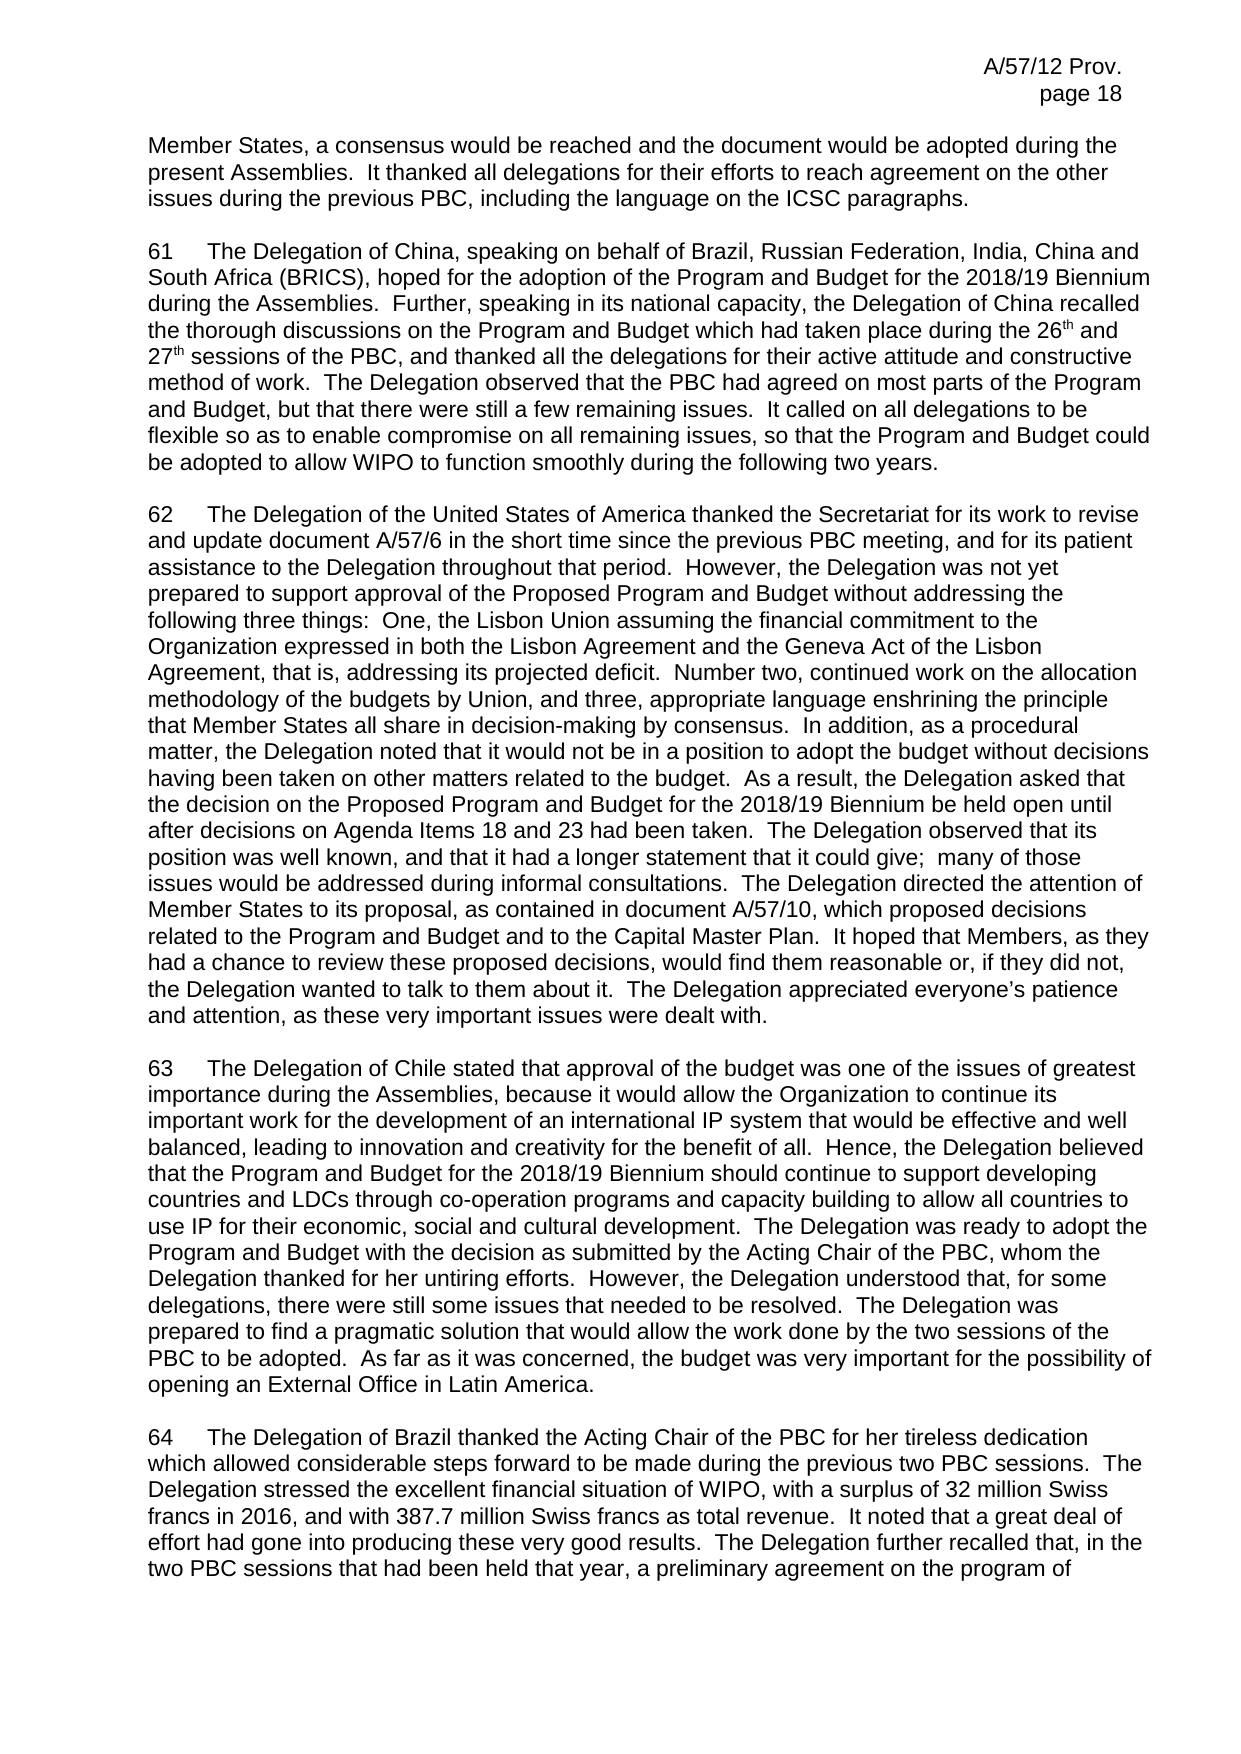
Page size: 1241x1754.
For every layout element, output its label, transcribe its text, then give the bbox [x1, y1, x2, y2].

text The Delegation of China, speaking on behalf of Brazil, Russian Federation, India, China and South Africa (BRICS), hoped for the adoption of the Program and Budget for the 2018/19 Biennium during the Assemblies. Further, speaking in its national capacity, the Delegation of China recalled the thorough discussions on the Program and Budget which had taken place during the 26th and 27th sessions of the PBC, and thanked all the delegations for their active attitude and constructive method of work. The Delegation observed that the PBC had agreed on most parts of the Program and Budget, but that there were still a few remaining issues. It called on all delegations to be flexible so as to enable compromise on all remaining issues, so that the Program and Budget could be adopted to allow WIPO to function smoothly during the following two years. [148, 238, 1152, 475]
text The Delegation of the United States of America thanked the Secretariat for its work to revise and update document A/57/6 in the short time since the previous PBC meeting, and for its patient assistance to the Delegation throughout that period. However, the Delegation was not yet prepared to support approval of the Proposed Program and Budget without addressing the following three things: One, the Lisbon Union assuming the financial commitment to the Organization expressed in both the Lisbon Agreement and the Geneva Act of the Lisbon Agreement, that is, addressing its projected deficit. Number two, continued work on the allocation methodology of the budgets by Union, and three, appropriate language enshrining the principle that Member States all share in decision-making by consensus. In addition, as a procedural matter, the Delegation noted that it would not be in a position to adopt the budget without decisions having been taken on other matters related to the budget. As a result, the Delegation asked that the decision on the Proposed Program and Budget for the 2018/19 Biennium be held open until after decisions on Agenda Items 18 and 23 had been taken. The Delegation observed that its position was well known, and that it had a longer statement that it could give; many of those issues would be addressed during informal consultations. The Delegation directed the attention of Member States to its proposal, as contained in document A/57/10, which proposed decisions related to the Program and Budget and to the Capital Master Plan. It hoped that Members, as they had a chance to review these proposed decisions, would find them reasonable or, if they did not, the Delegation wanted to talk to them about it. The Delegation appreciated everyone’s patience and attention, as these very important issues were dealt with. [148, 501, 1152, 1028]
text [148, 1423, 1152, 1582]
text The Delegation of Chile stated that approval of the budget was one of the issues of greatest importance during the Assemblies, because it would allow the Organization to continue its important work for the development of an international IP system that would be effective and well balanced, leading to innovation and creativity for the benefit of all. Hence, the Delegation believed that the Program and Budget for the 2018/19 Biennium should continue to support developing countries and LDCs through co-operation programs and capacity building to allow all countries to use IP for their economic, social and cultural development. The Delegation was ready to adopt the Program and Budget with the decision as submitted by the Acting Chair of the PBC, whom the Delegation thanked for her untiring efforts. However, the Delegation understood that, for some delegations, there were still some issues that needed to be resolved. The Delegation was prepared to find a pragmatic solution that would allow the work done by the two sessions of the PBC to be adopted. As far as it was concerned, the budget was very important for the possibility of opening an External Office in Latin America. [148, 1054, 1152, 1397]
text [148, 132, 1152, 211]
